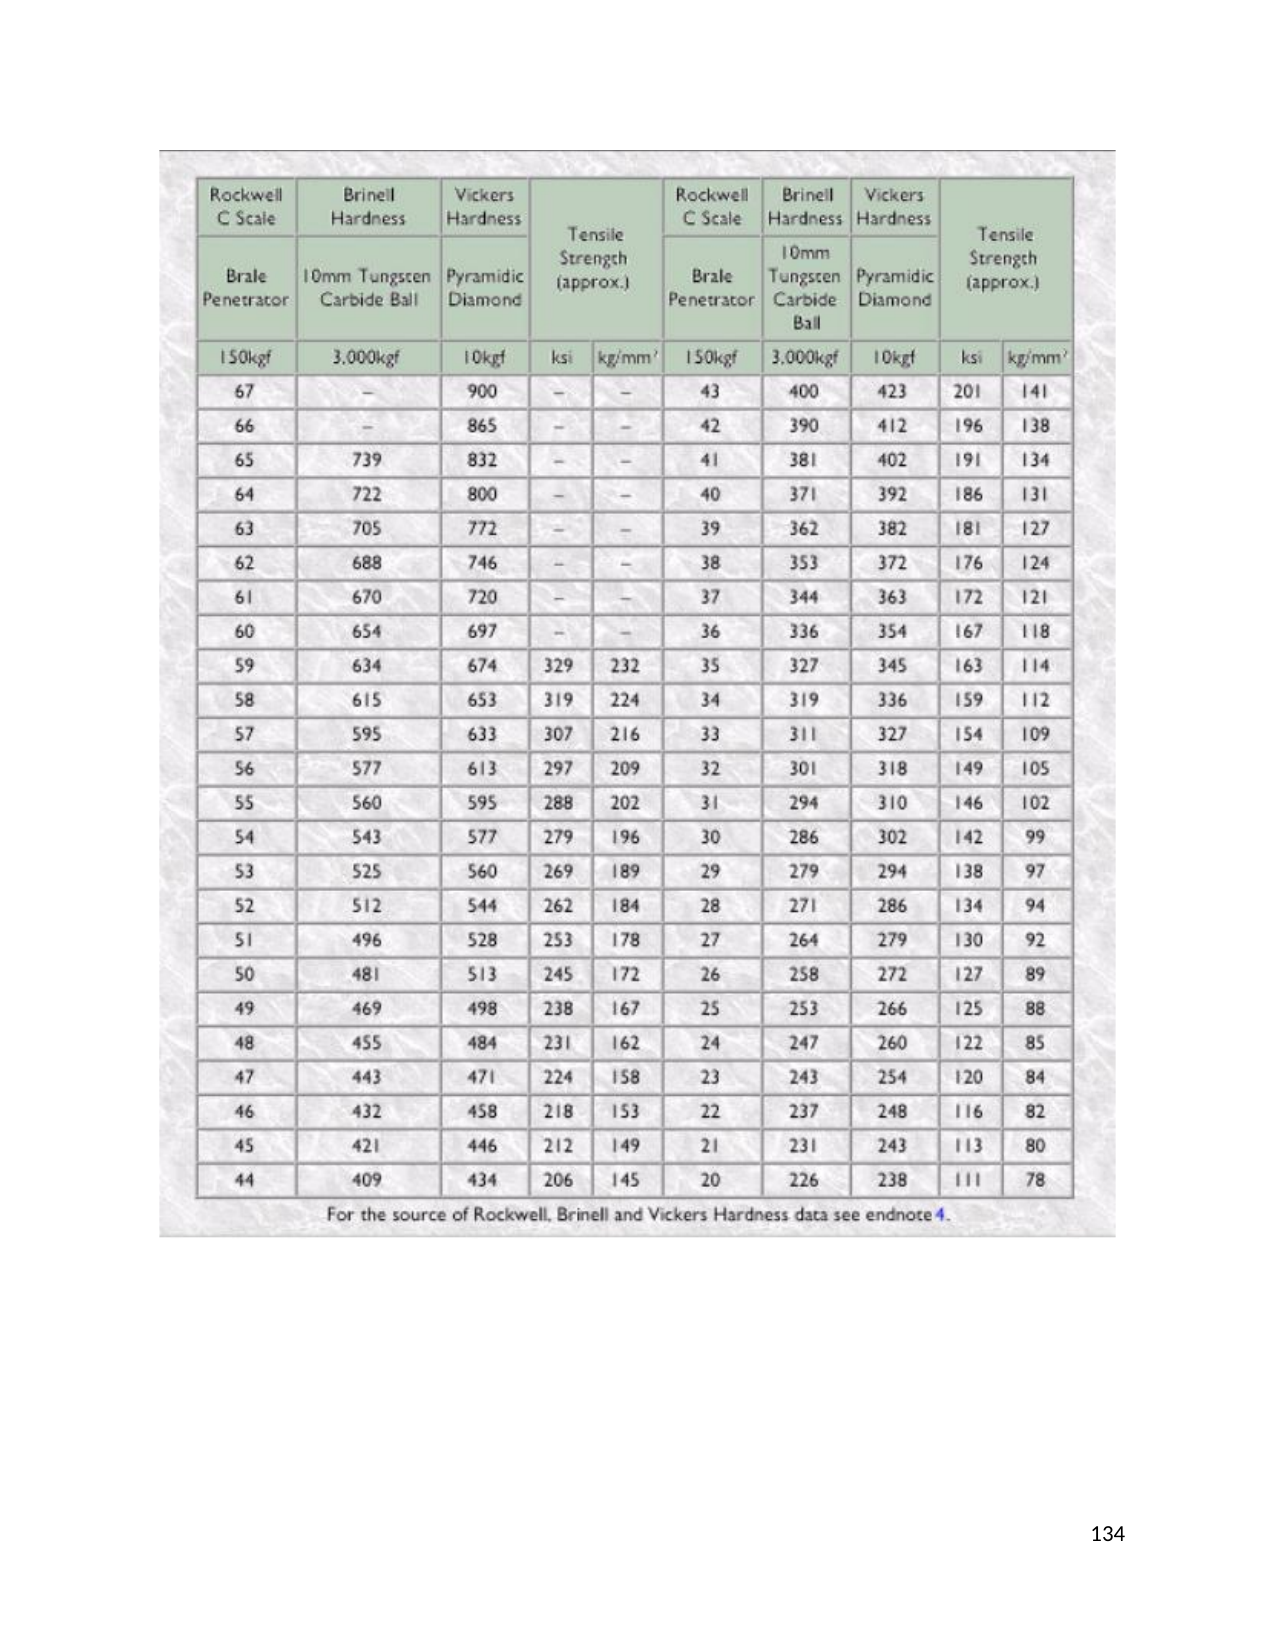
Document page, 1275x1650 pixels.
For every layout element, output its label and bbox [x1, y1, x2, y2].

picture [159, 150, 1116, 1239]
